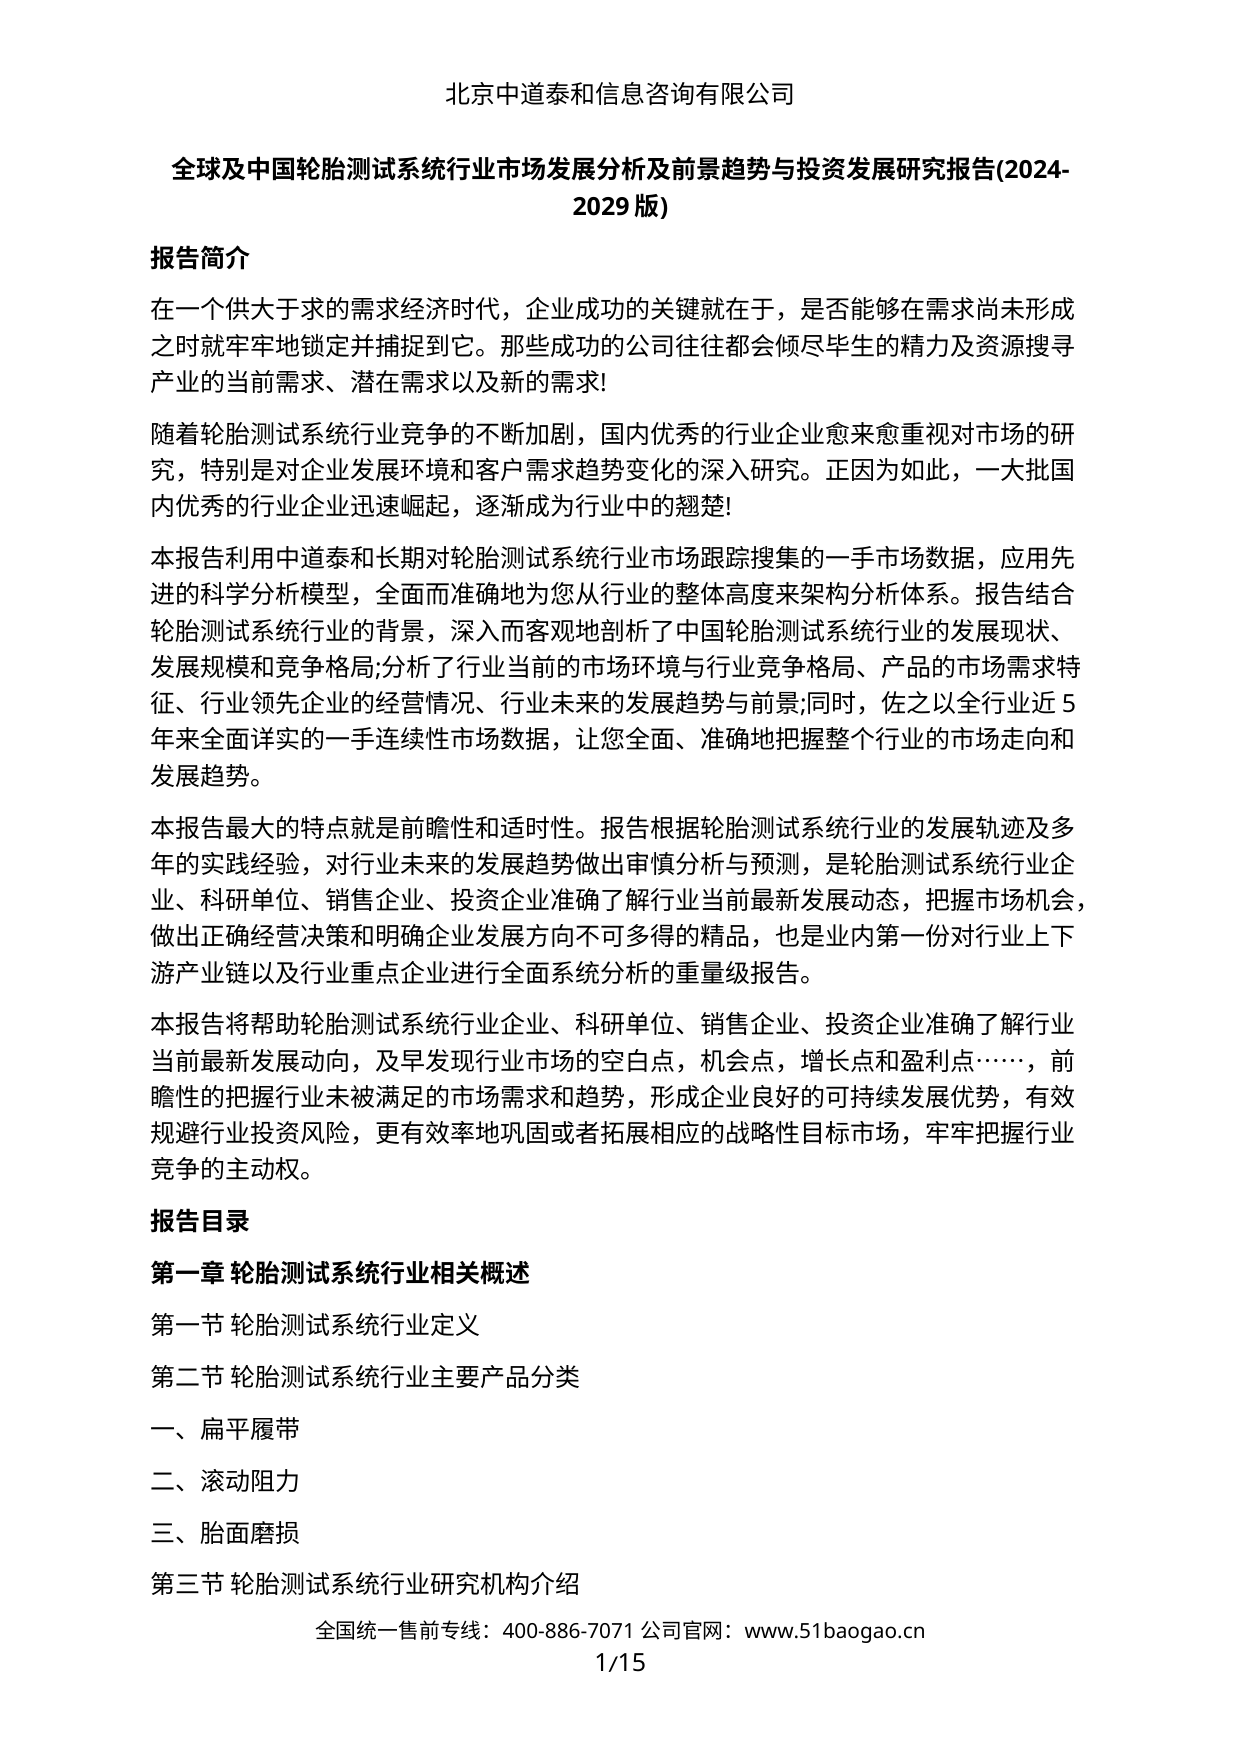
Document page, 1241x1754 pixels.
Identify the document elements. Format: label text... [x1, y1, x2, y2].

text 本报告将帮助轮胎测试系统行业企业、科研单位、销售企业、投资企业准确了解行业当前最新发展动向，及早发现行业市场的空白点，机会点，增长点和盈利点……，前瞻性的把握行业未被满足的市场需求和趋势，形成企业良好的可持续发展优势，有效规避行业投资风险，更有效率地巩固或者拓展相应的战略性目标市场，牢牢把握行业竞争的主动权。 [150, 1005, 1090, 1186]
text 二、滚动阻力 [150, 1461, 1090, 1497]
text 第一节 轮胎测试系统行业定义 [150, 1306, 1090, 1342]
text 一、扁平履带 [150, 1409, 1090, 1446]
text 报告简介 [150, 238, 1090, 274]
text 在一个供大于求的需求经济时代，企业成功的关键就在于，是否能够在需求尚未形成之时就牢牢地锁定并捕捉到它。那些成功的公司往往都会倾尽毕生的精力及资源搜寻产业的当前需求、潜在需求以及新的需求! [150, 290, 1090, 399]
text 第二节 轮胎测试系统行业主要产品分类 [150, 1357, 1090, 1394]
text 第三节 轮胎测试系统行业研究机构介绍 [150, 1565, 1090, 1601]
text 全球及中国轮胎测试系统行业市场发展分析及前景趋势与投资发展研究报告(2024-2029版) [150, 150, 1090, 222]
text 本报告利用中道泰和长期对轮胎测试系统行业市场跟踪搜集的一手市场数据，应用先进的科学分析模型，全面而准确地为您从行业的整体高度来架构分析体系。报告结合轮胎测试系统行业的背景，深入而客观地剖析了中国轮胎测试系统行业的发展现状、发展规模和竞争格局;分析了行业当前的市场环境与行业竞争格局、产品的市场需求特征、行业领先企业的经营情况、行业未来的发展趋势与前景;同时，佐之以全行业近5年来全面详实的一手连续性市场数据，让您全面、准确地把握整个行业的市场走向和发展趋势。 [150, 539, 1090, 792]
text 三、胎面磨损 [150, 1513, 1090, 1549]
text 第一章 轮胎测试系统行业相关概述 [150, 1254, 1090, 1290]
text 报告目录 [150, 1202, 1090, 1238]
text 随着轮胎测试系统行业竞争的不断加剧，国内优秀的行业企业愈来愈重视对市场的研究，特别是对企业发展环境和客户需求趋势变化的深入研究。正因为如此，一大批国内优秀的行业企业迅速崛起，逐渐成为行业中的翘楚! [150, 414, 1090, 523]
text 本报告最大的特点就是前瞻性和适时性。报告根据轮胎测试系统行业的发展轨迹及多年的实践经验，对行业未来的发展趋势做出审慎分析与预测，是轮胎测试系统行业企业、科研单位、销售企业、投资企业准确了解行业当前最新发展动态，把握市场机会，做出正确经营决策和明确企业发展方向不可多得的精品，也是业内第一份对行业上下游产业链以及行业重点企业进行全面系统分析的重量级报告。 [150, 808, 1090, 989]
